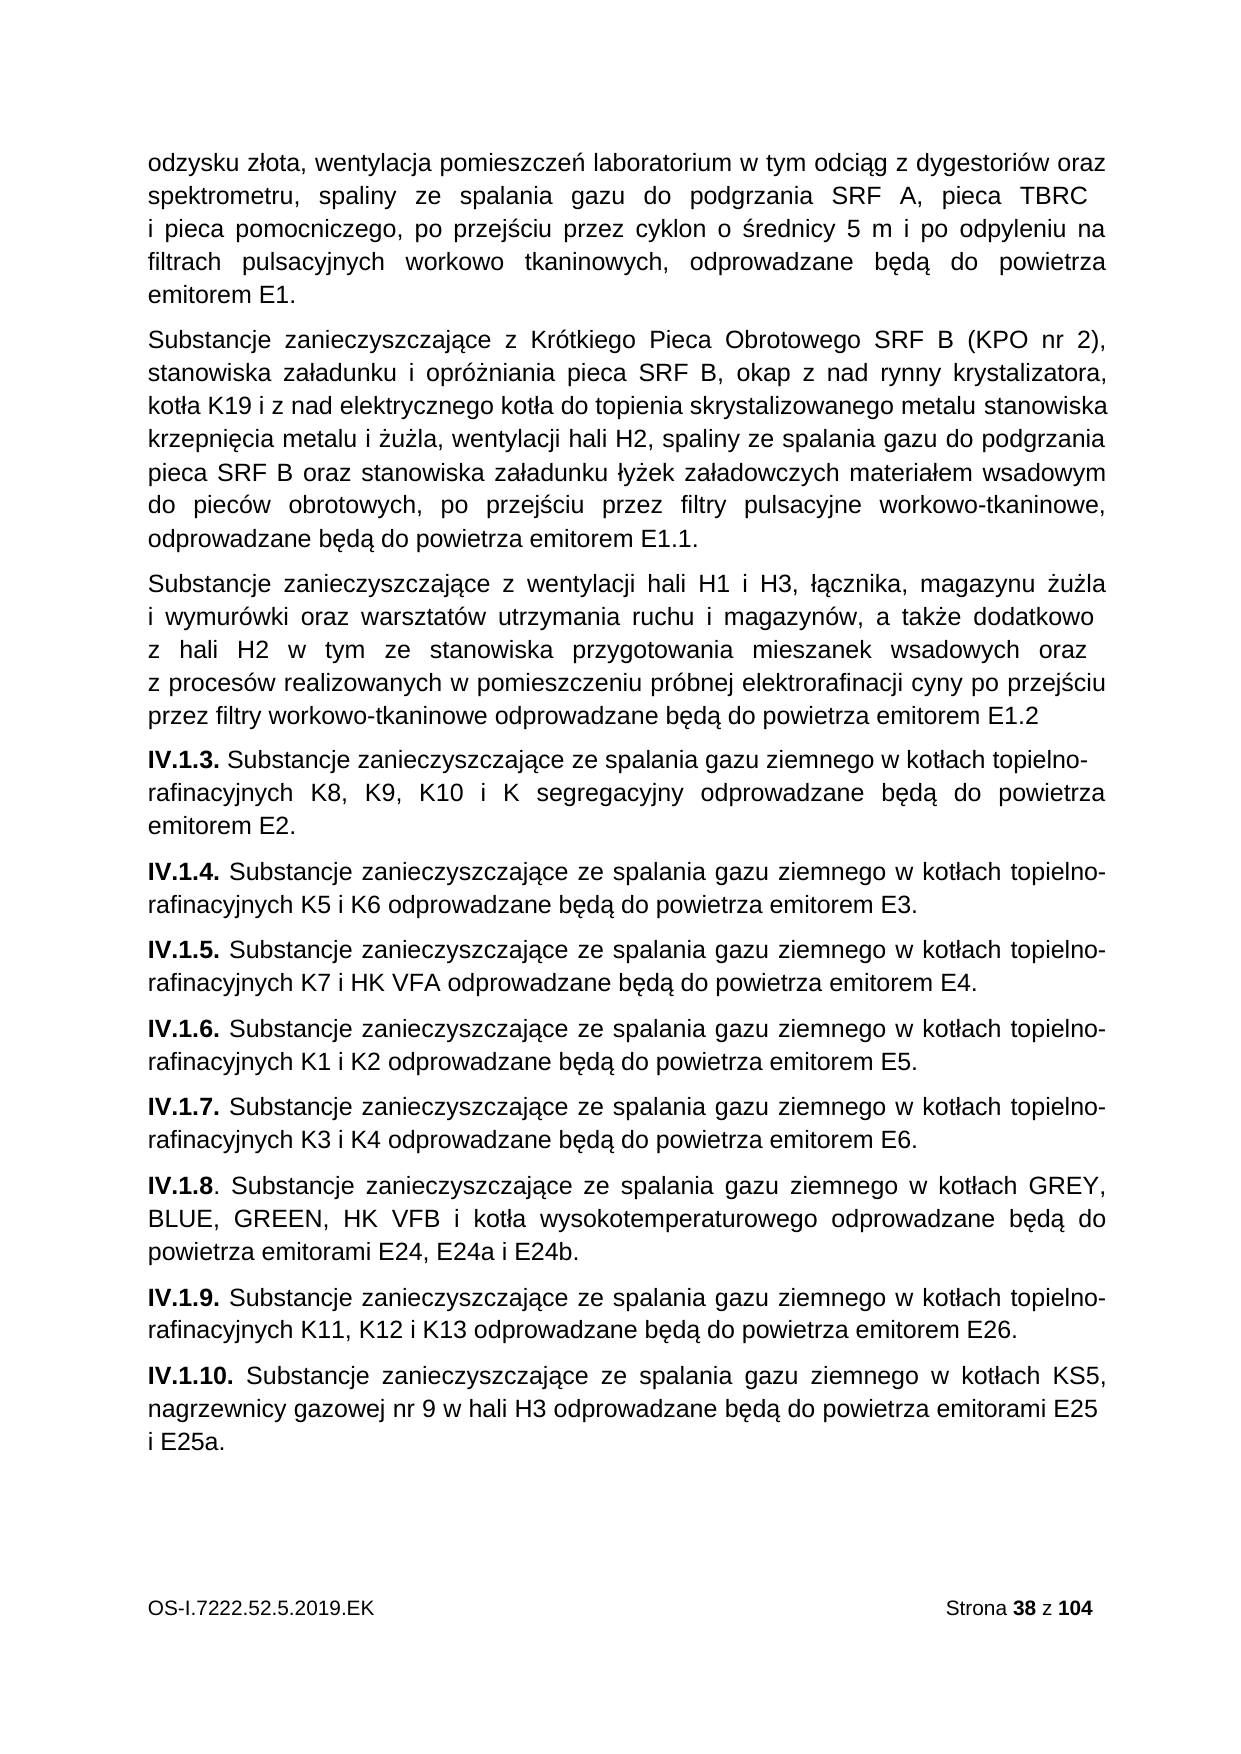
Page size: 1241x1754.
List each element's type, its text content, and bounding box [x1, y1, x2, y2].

text IV.1.9. Substancje zanieczyszczające ze spalania gazu ziemnego w kotłach topielno-rafinacyjnych K11, K12 i K13 odprowadzane będą do powietrza emitorem E26. [148, 1282, 1107, 1344]
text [148, 148, 1107, 308]
text IV.1.4. Substancje zanieczyszczające ze spalania gazu ziemnego w kotłach topielno-rafinacyjnych K5 i K6 odprowadzane będą do powietrza emitorem E3. [148, 857, 1107, 918]
text Substancje zanieczyszczające z wentylacji hali H1 i H3, łącznika, magazynu żużla i wymurówki oraz warsztatów utrzymania ruchu i magazynów, a także dodatkowo z hali H2 w tym ze stanowiska przygotowania mieszanek wsadowych oraz z procesów realizowanych w pomieszczeniu próbnej elektrorafinacji cyny po przejściu przez filtry workowo-tkaninowe odprowadzane będą do powietrza emitorem E1.2 [148, 569, 1107, 730]
text rafinacyjnych K8, K9, K10 i K segregacyjny odprowadzane będą do powietrza emitorem E2. [148, 778, 1107, 840]
text Substancje zanieczyszczające z Krótkiego Pieca Obrotowego SRF B (KPO nr 2), stanowiska załadunku i opróżniania pieca SRF B, okap z nad rynny krystalizatora, kotła K19 i z nad elektrycznego kotła do topienia skrystalizowanego metalu stanowiska krzepnięcia metalu i żużla, wentylacji hali H2, spaliny ze spalania gazu do podgrzania pieca SRF B oraz stanowiska załadunku łyżek załadowczych materiałem wsadowym do pieców obrotowych, po przejściu przez filtry pulsacyjne workowo-tkaninowe, odprowadzane będą do powietrza emitorem E1.1. [148, 325, 1107, 552]
text IV.1.5. Substancje zanieczyszczające ze spalania gazu ziemnego w kotłach topielno-rafinacyjnych K7 i HK VFA odprowadzane będą do powietrza emitorem E4. [148, 935, 1107, 997]
text IV.1.10. Substancje zanieczyszczające ze spalania gazu ziemnego w kotłach KS5, nagrzewnicy gazowej nr 9 w hali H3 odprowadzane będą do powietrza emitorami E25 i E25a. [148, 1361, 1107, 1456]
text IV.1.8. Substancje zanieczyszczające ze spalania gazu ziemnego w kotłach GREY, BLUE, GREEN, HK VFB i kotła wysokotemperaturowego odprowadzane będą do powietrza emitorami E24, E24a i E24b. [148, 1171, 1107, 1266]
text IV.1.3. Substancje zanieczyszczające ze spalania gazu ziemnego w kotłach topielno- [148, 745, 1107, 774]
text IV.1.7. Substancje zanieczyszczające ze spalania gazu ziemnego w kotłach topielno-rafinacyjnych K3 i K4 odprowadzane będą do powietrza emitorem E6. [148, 1092, 1107, 1154]
text IV.1.6. Substancje zanieczyszczające ze spalania gazu ziemnego w kotłach topielno-rafinacyjnych K1 i K2 odprowadzane będą do powietrza emitorem E5. [148, 1014, 1107, 1076]
